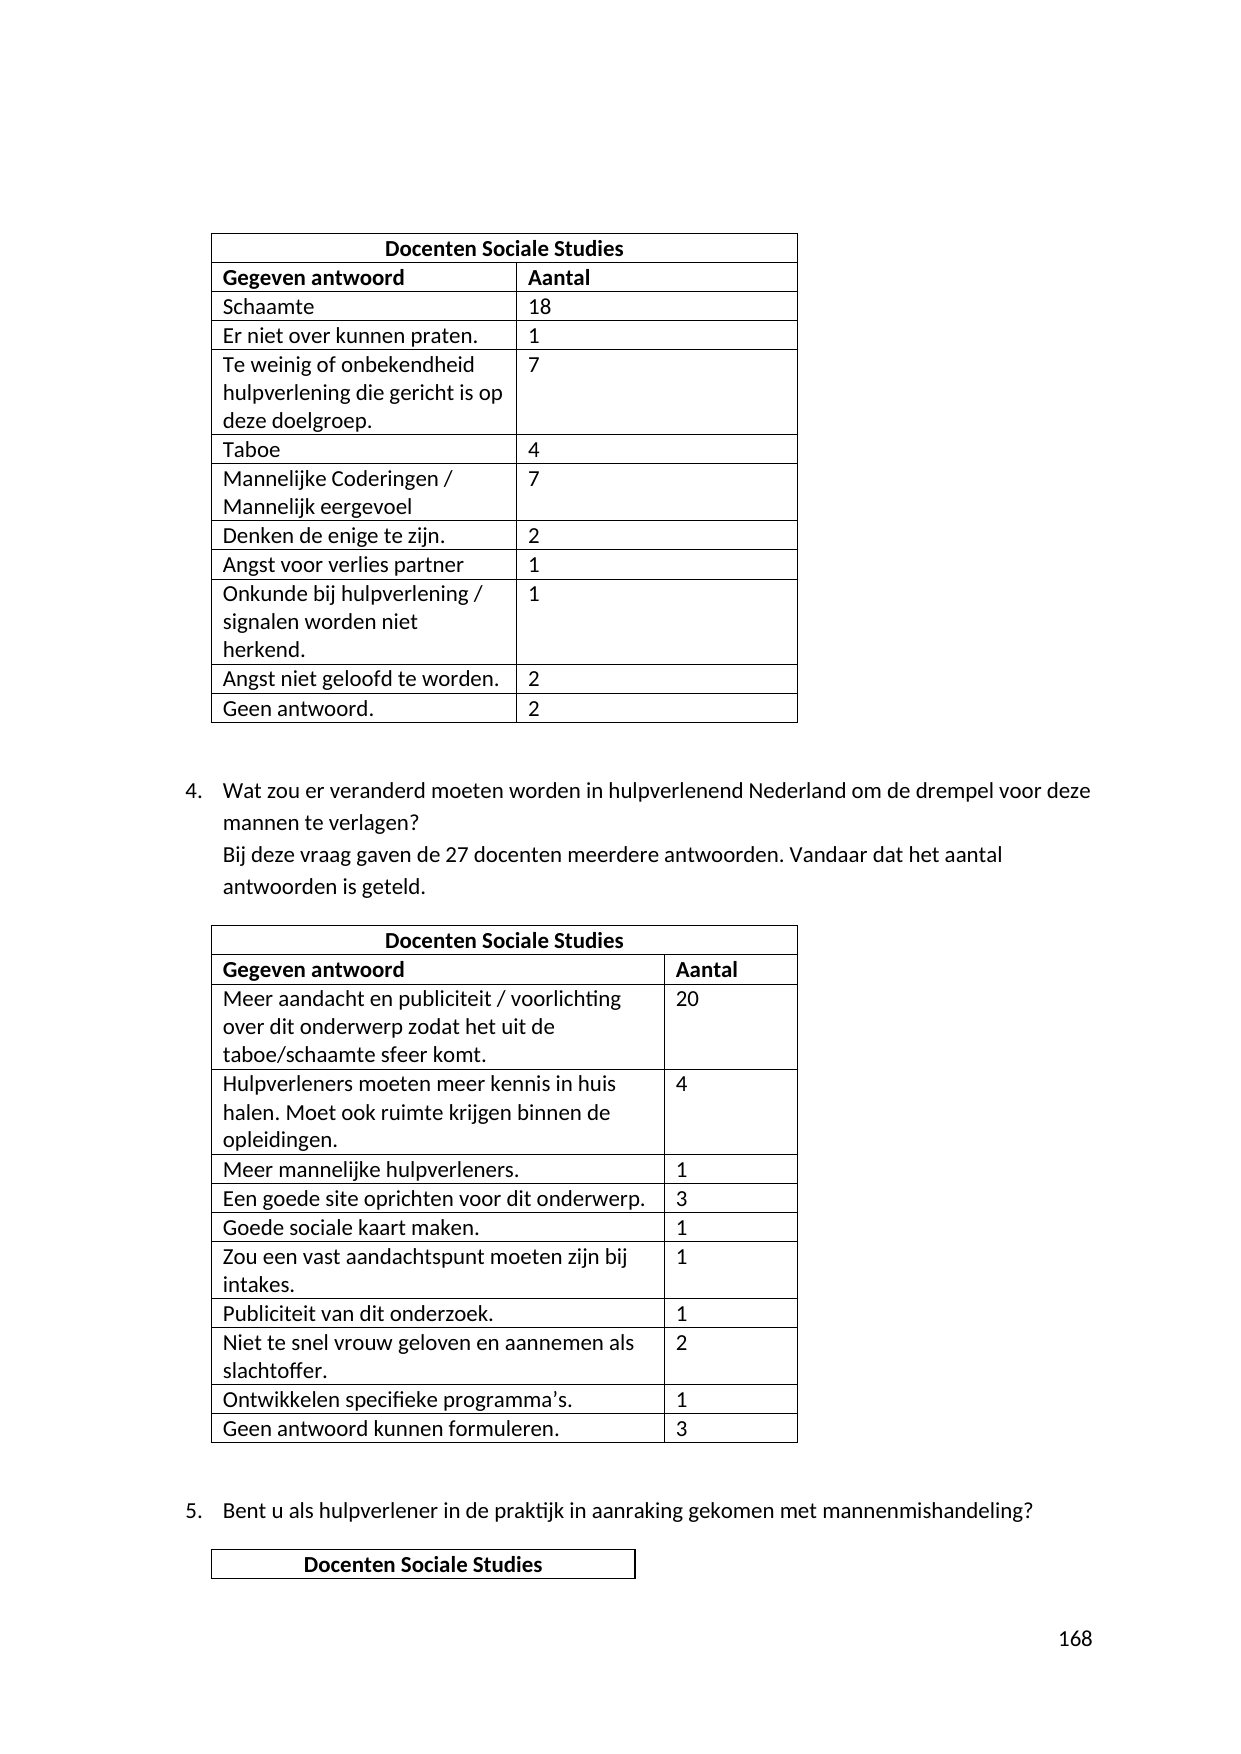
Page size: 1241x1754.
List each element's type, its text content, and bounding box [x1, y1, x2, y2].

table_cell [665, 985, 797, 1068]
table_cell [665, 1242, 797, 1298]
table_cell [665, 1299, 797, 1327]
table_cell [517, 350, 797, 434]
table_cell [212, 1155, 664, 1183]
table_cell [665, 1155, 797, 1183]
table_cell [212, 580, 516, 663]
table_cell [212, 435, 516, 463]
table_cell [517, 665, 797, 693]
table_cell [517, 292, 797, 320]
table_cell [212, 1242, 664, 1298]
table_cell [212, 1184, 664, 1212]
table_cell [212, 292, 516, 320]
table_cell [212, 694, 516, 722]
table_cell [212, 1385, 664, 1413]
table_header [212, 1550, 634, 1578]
list Bent u als hulpverlener in de praktijk in aanraking gekomen met mannenmishandeling? [185, 1496, 1093, 1524]
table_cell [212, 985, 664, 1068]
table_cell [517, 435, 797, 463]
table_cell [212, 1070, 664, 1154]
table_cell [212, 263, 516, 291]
list Bij deze vraag gaven de 27 docenten meerdere antwoorden. Vandaar dat het aantal antwoorden is geteld. [223, 840, 1093, 900]
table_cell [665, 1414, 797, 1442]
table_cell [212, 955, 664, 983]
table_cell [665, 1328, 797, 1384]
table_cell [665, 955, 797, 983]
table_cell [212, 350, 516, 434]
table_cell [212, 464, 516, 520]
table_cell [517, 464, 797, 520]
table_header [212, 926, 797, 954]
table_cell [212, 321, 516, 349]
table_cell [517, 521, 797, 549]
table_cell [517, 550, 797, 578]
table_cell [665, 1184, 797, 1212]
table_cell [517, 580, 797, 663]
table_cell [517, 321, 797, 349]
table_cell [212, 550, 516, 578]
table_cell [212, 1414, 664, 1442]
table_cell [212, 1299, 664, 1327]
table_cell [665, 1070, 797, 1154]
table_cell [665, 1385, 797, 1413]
list Wat zou er veranderd moeten worden in hulpverlenend Nederland om de drempel voor deze mannen te verlagen? [185, 776, 1093, 836]
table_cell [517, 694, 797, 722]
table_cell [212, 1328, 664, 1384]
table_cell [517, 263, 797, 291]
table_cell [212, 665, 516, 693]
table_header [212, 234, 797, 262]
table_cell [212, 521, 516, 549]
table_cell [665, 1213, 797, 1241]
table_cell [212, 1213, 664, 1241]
